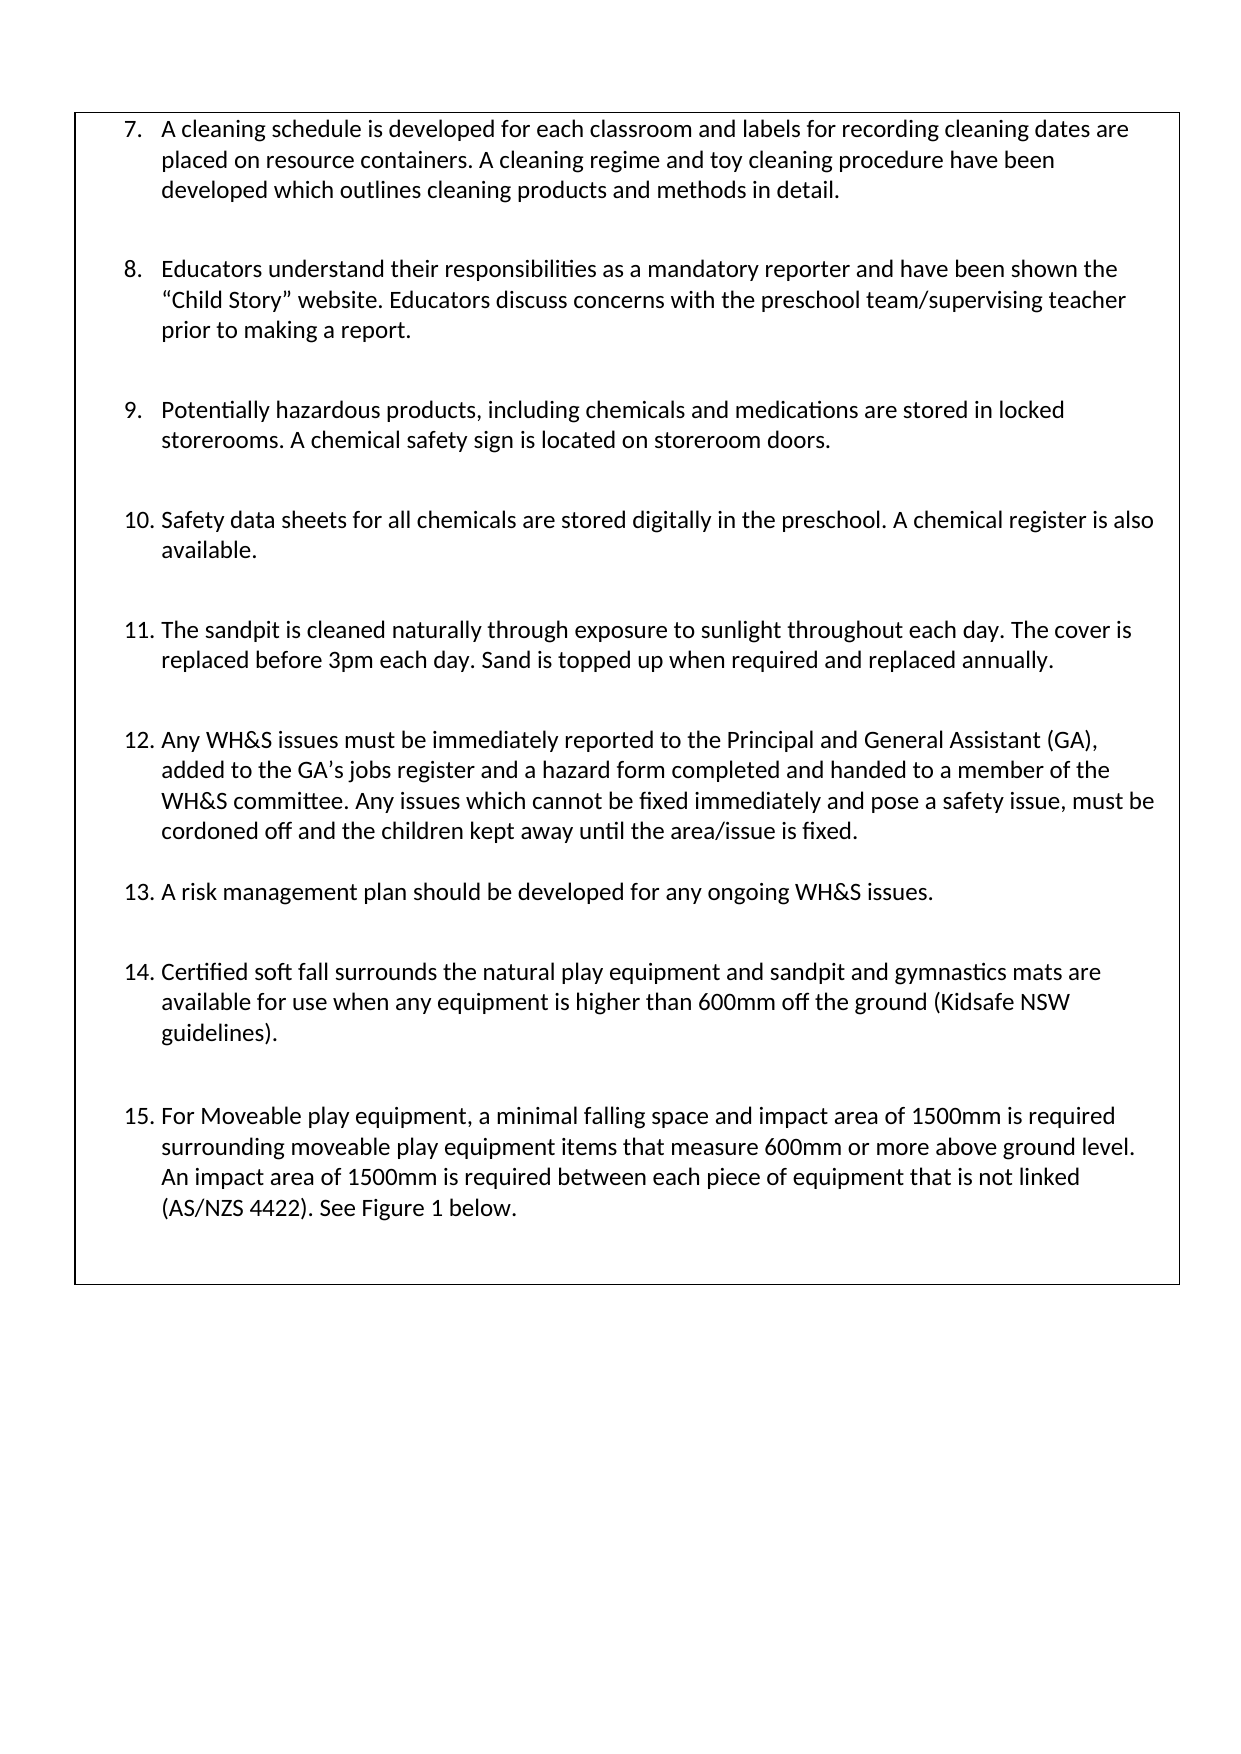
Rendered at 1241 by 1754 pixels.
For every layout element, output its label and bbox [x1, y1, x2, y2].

table_cell [76, 113, 1179, 1283]
